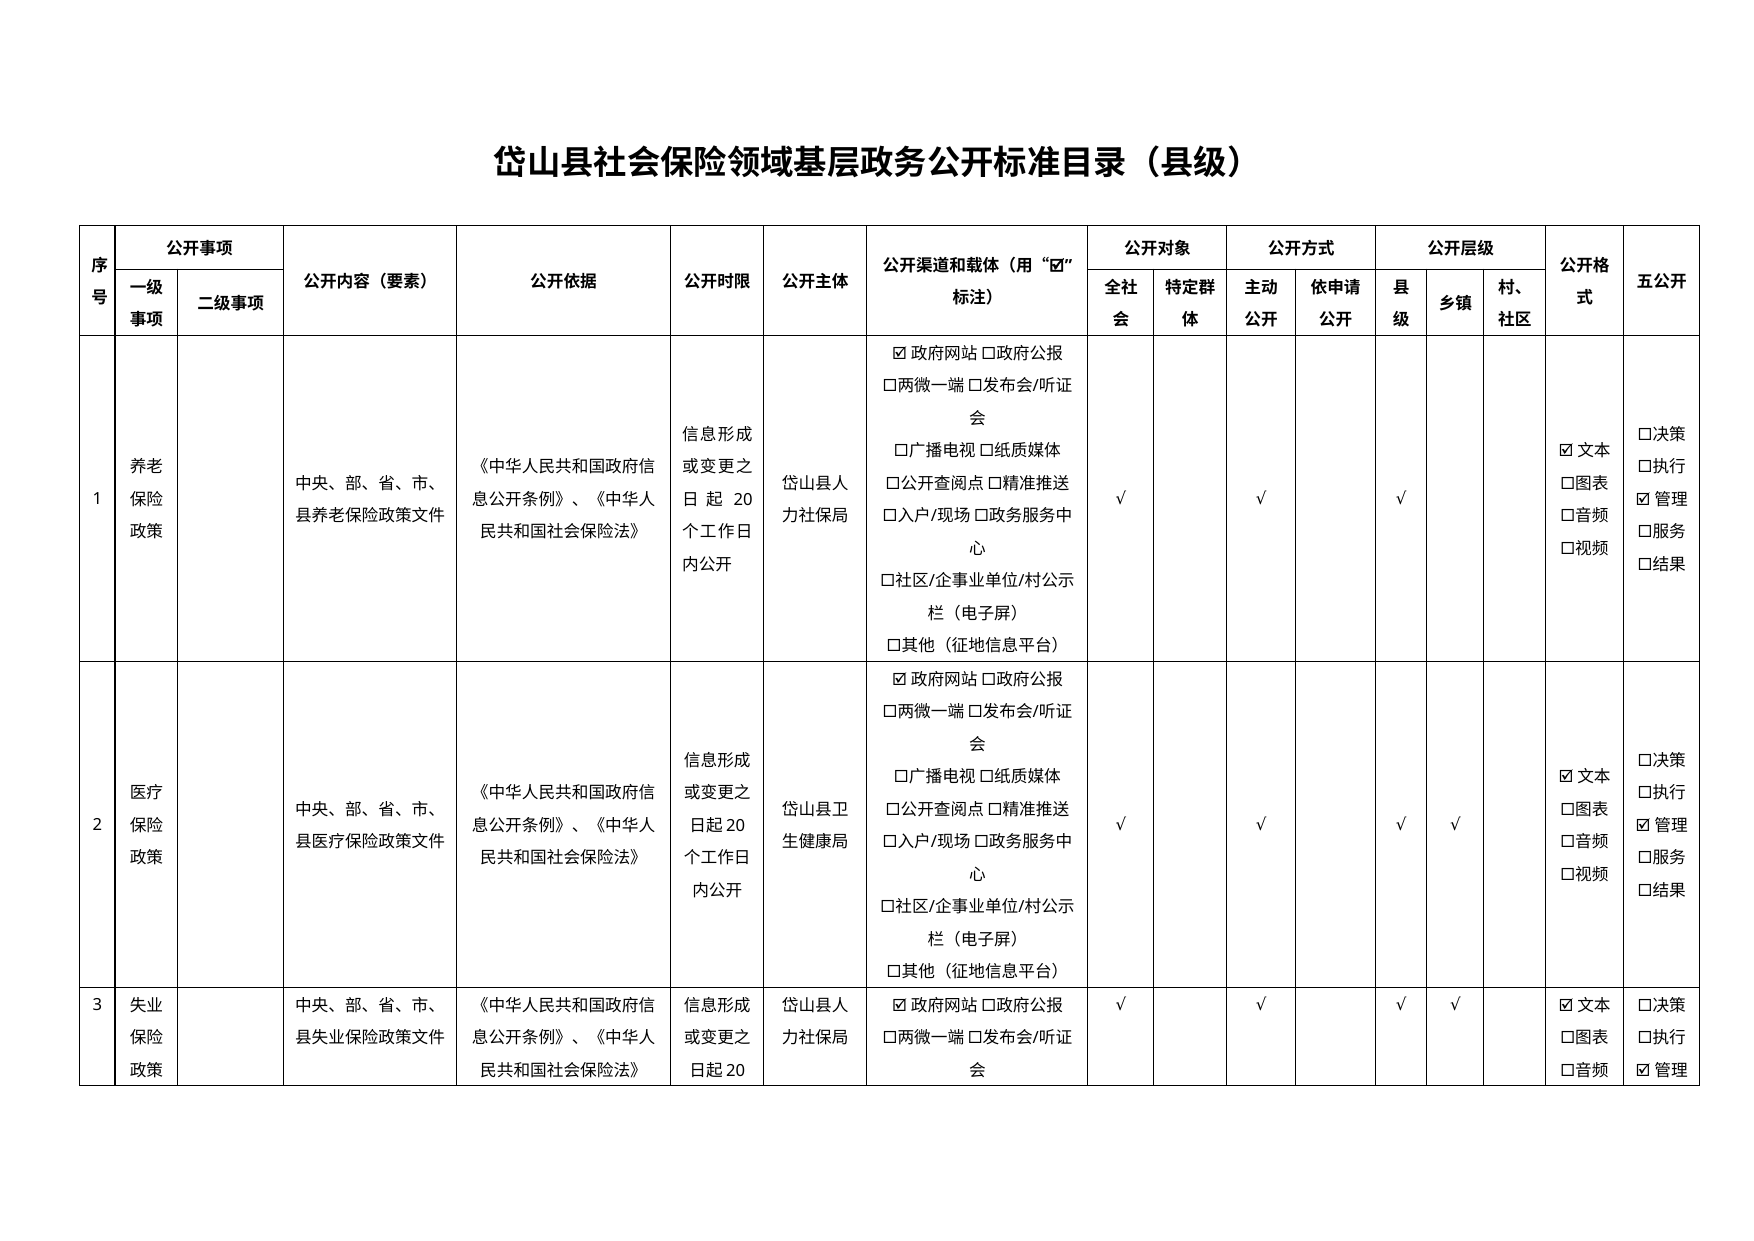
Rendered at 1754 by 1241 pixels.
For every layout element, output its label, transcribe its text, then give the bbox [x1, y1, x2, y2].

table_header 公开内容（要素） [284, 226, 456, 334]
table_cell 政府网站 政府公报 两微一端 发布会/听证会 广播电视 纸质媒体 公开查阅点 精准推送 入户/现场 政务服务中心 社区/企事业单位/村公示栏（电子屏） 其他（征地信息平台） [867, 336, 1087, 661]
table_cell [457, 988, 670, 1085]
table_cell 中央、部、省、市、县养老保险政策文件 [284, 336, 456, 661]
table_cell [1484, 988, 1545, 1085]
table_header 公开主体 [764, 226, 866, 334]
table_cell [1154, 988, 1226, 1085]
table_cell 《中华人民共和国政府信息公开条例》、《中华人民共和国社会保险法》 [457, 336, 670, 661]
table_cell 岱山县人力社保局 [764, 988, 866, 1085]
table_cell [178, 336, 283, 661]
table_cell [178, 662, 283, 987]
table_cell 岱山县卫生健康局 [764, 662, 866, 987]
table_header 公开时限 [671, 226, 763, 334]
table_cell 医疗保险政策 [116, 662, 177, 987]
table_cell 文本 图表 音频 视频 [1546, 662, 1623, 987]
table_cell 决策 执行 管理 服务 结果 [1624, 662, 1699, 987]
table_cell [1484, 336, 1545, 661]
table_cell 失业保险政策 [116, 988, 177, 1085]
table_cell 主动公开 [1227, 270, 1295, 334]
table_cell [1296, 662, 1375, 987]
table_header 公开方式 [1227, 226, 1375, 268]
table_cell √ [1227, 988, 1295, 1085]
table_cell √ [1376, 336, 1426, 661]
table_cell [867, 988, 1087, 1085]
table_cell 特定群体 [1154, 270, 1226, 334]
table_cell 信息形成或变更之日起20个工作日内公开 [671, 988, 763, 1085]
table_cell 2 [80, 662, 114, 987]
table_header 公开渠道和载体（用“”标注） [867, 226, 1087, 334]
table_cell [178, 988, 283, 1085]
table_cell 决策 执行 管理 服务 结果 [1624, 988, 1699, 1085]
table_header 公开层级 [1376, 226, 1545, 268]
table_cell 县级 [1376, 270, 1426, 334]
table_cell 养老保险政策 [116, 336, 177, 661]
table_header 五公开 [1624, 226, 1699, 334]
table_cell 文本 图表 音频 视频 [1546, 336, 1623, 661]
table_cell 信息形成或变更之日起20个工作日内公开 [671, 336, 763, 661]
table_cell √ [1088, 336, 1153, 661]
table_cell [1296, 988, 1375, 1085]
table_cell √ [1227, 662, 1295, 987]
table_cell 乡镇 [1427, 270, 1483, 334]
table_cell 3 [80, 988, 114, 1085]
table_cell √ [1227, 336, 1295, 661]
text 岱山县社会保险领域基层政务公开标准目录（县级） [91, 127, 1663, 192]
table_header 公开依据 [457, 226, 670, 334]
table_header 公开格式 [1546, 226, 1623, 334]
table_cell 岱山县人力社保局 [764, 336, 866, 661]
table_cell 文本 图表 音频 视频 [1546, 988, 1623, 1085]
table_cell 一级事项 [116, 270, 177, 334]
table_cell √ [1376, 988, 1426, 1085]
table_cell 决策 执行 管理 服务 结果 [1624, 336, 1699, 661]
table_cell 二级事项 [178, 270, 283, 334]
table_cell √ [1376, 662, 1426, 987]
table_cell 全社会 [1088, 270, 1153, 334]
table_cell [1484, 662, 1545, 987]
table_header 公开对象 [1088, 226, 1226, 268]
table_cell 中央、部、省、市、县医疗保险政策文件 [284, 662, 456, 987]
table_cell 1 [80, 336, 114, 661]
table_cell 依申请公开 [1296, 270, 1375, 334]
table_cell √ [1088, 988, 1153, 1085]
table_cell 村、社区 [1484, 270, 1545, 334]
table_cell [1154, 336, 1226, 661]
table_cell 政府网站 政府公报 两微一端 发布会/听证会 广播电视 纸质媒体 公开查阅点 精准推送 入户/现场 政务服务中心 社区/企事业单位/村公示栏（电子屏） 其他（征地信息平台） [867, 662, 1087, 987]
table_cell √ [1088, 662, 1153, 987]
table_cell √ [1427, 988, 1483, 1085]
table_header 公开事项 [116, 226, 283, 268]
table_cell [1154, 662, 1226, 987]
table_header 序号 [80, 226, 114, 334]
table_cell 中央、部、省、市、县失业保险政策文件 [284, 988, 456, 1085]
table_cell 信息形成或变更之日起20个工作日内公开 [671, 662, 763, 987]
table_cell √ [1427, 662, 1483, 987]
table_cell [1296, 336, 1375, 661]
table_cell 《中华人民共和国政府信息公开条例》、《中华人民共和国社会保险法》 [457, 662, 670, 987]
table_cell [1427, 336, 1483, 661]
